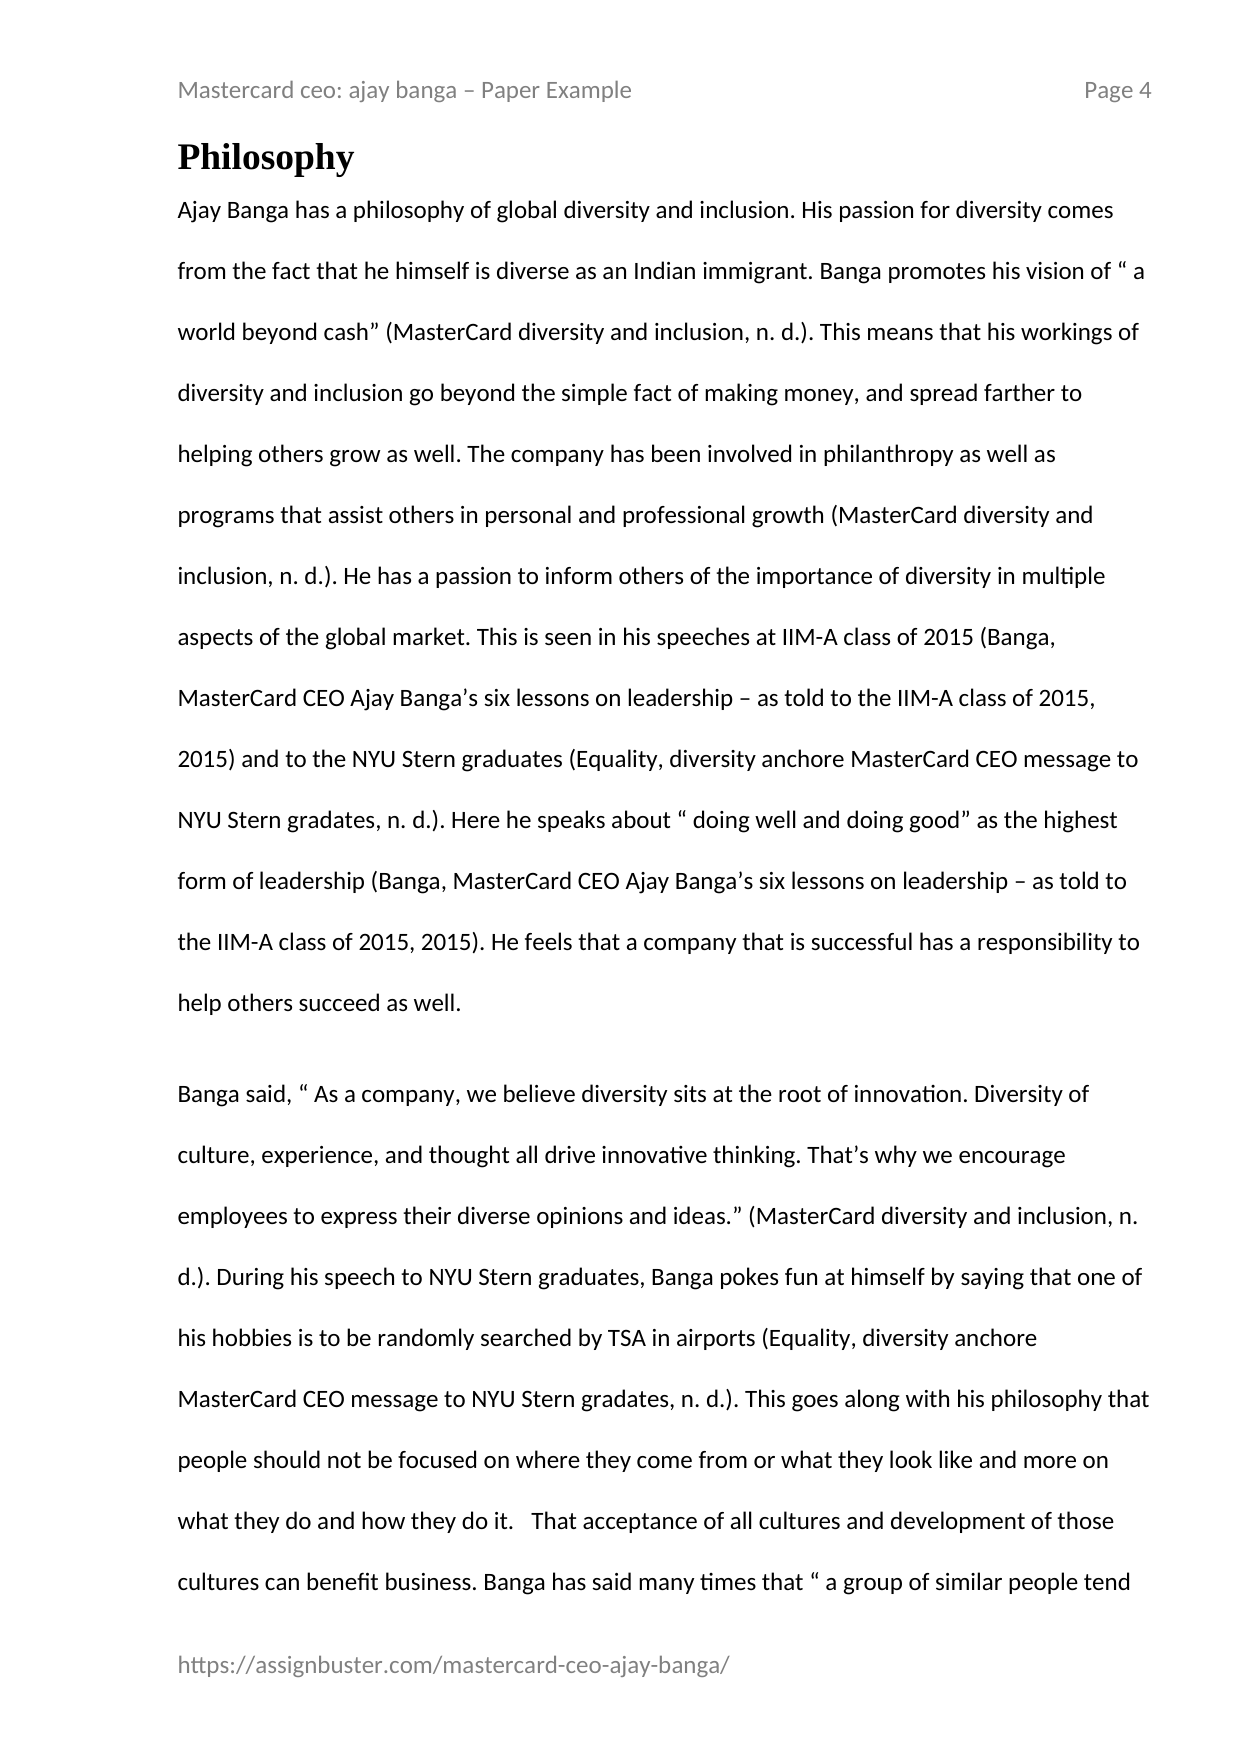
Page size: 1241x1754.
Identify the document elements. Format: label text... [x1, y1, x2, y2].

text Ajay Banga has a philosophy of global diversity and inclusion. His passion for diversity comes from the fact that he himself is diverse as an Indian immigrant. Banga promotes his vision of “ a world beyond cash” (MasterCard diversity and inclusion, n. d.). This means that his workings of diversity and inclusion go beyond the simple fact of making money, and spread farther to helping others grow as well. The company has been involved in philanthropy as well as programs that assist others in personal and professional growth (MasterCard diversity and inclusion, n. d.). He has a passion to inform others of the importance of diversity in multiple aspects of the global market. This is seen in his speeches at IIM-A class of 2015 (Banga, MasterCard CEO Ajay Banga’s six lessons on leadership – as told to the IIM-A class of 2015, 2015) and to the NYU Stern graduates (Equality, diversity anchore MasterCard CEO message to NYU Stern gradates, n. d.). Here he speaks about “ doing well and doing good” as the highest form of leadership (Banga, MasterCard CEO Ajay Banga’s six lessons on leadership – as told to the IIM-A class of 2015, 2015). He feels that a company that is successful has a responsibility to help others succeed as well. [177, 194, 1152, 1018]
subtitle Philosophy [177, 135, 1152, 178]
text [177, 1078, 1152, 1597]
